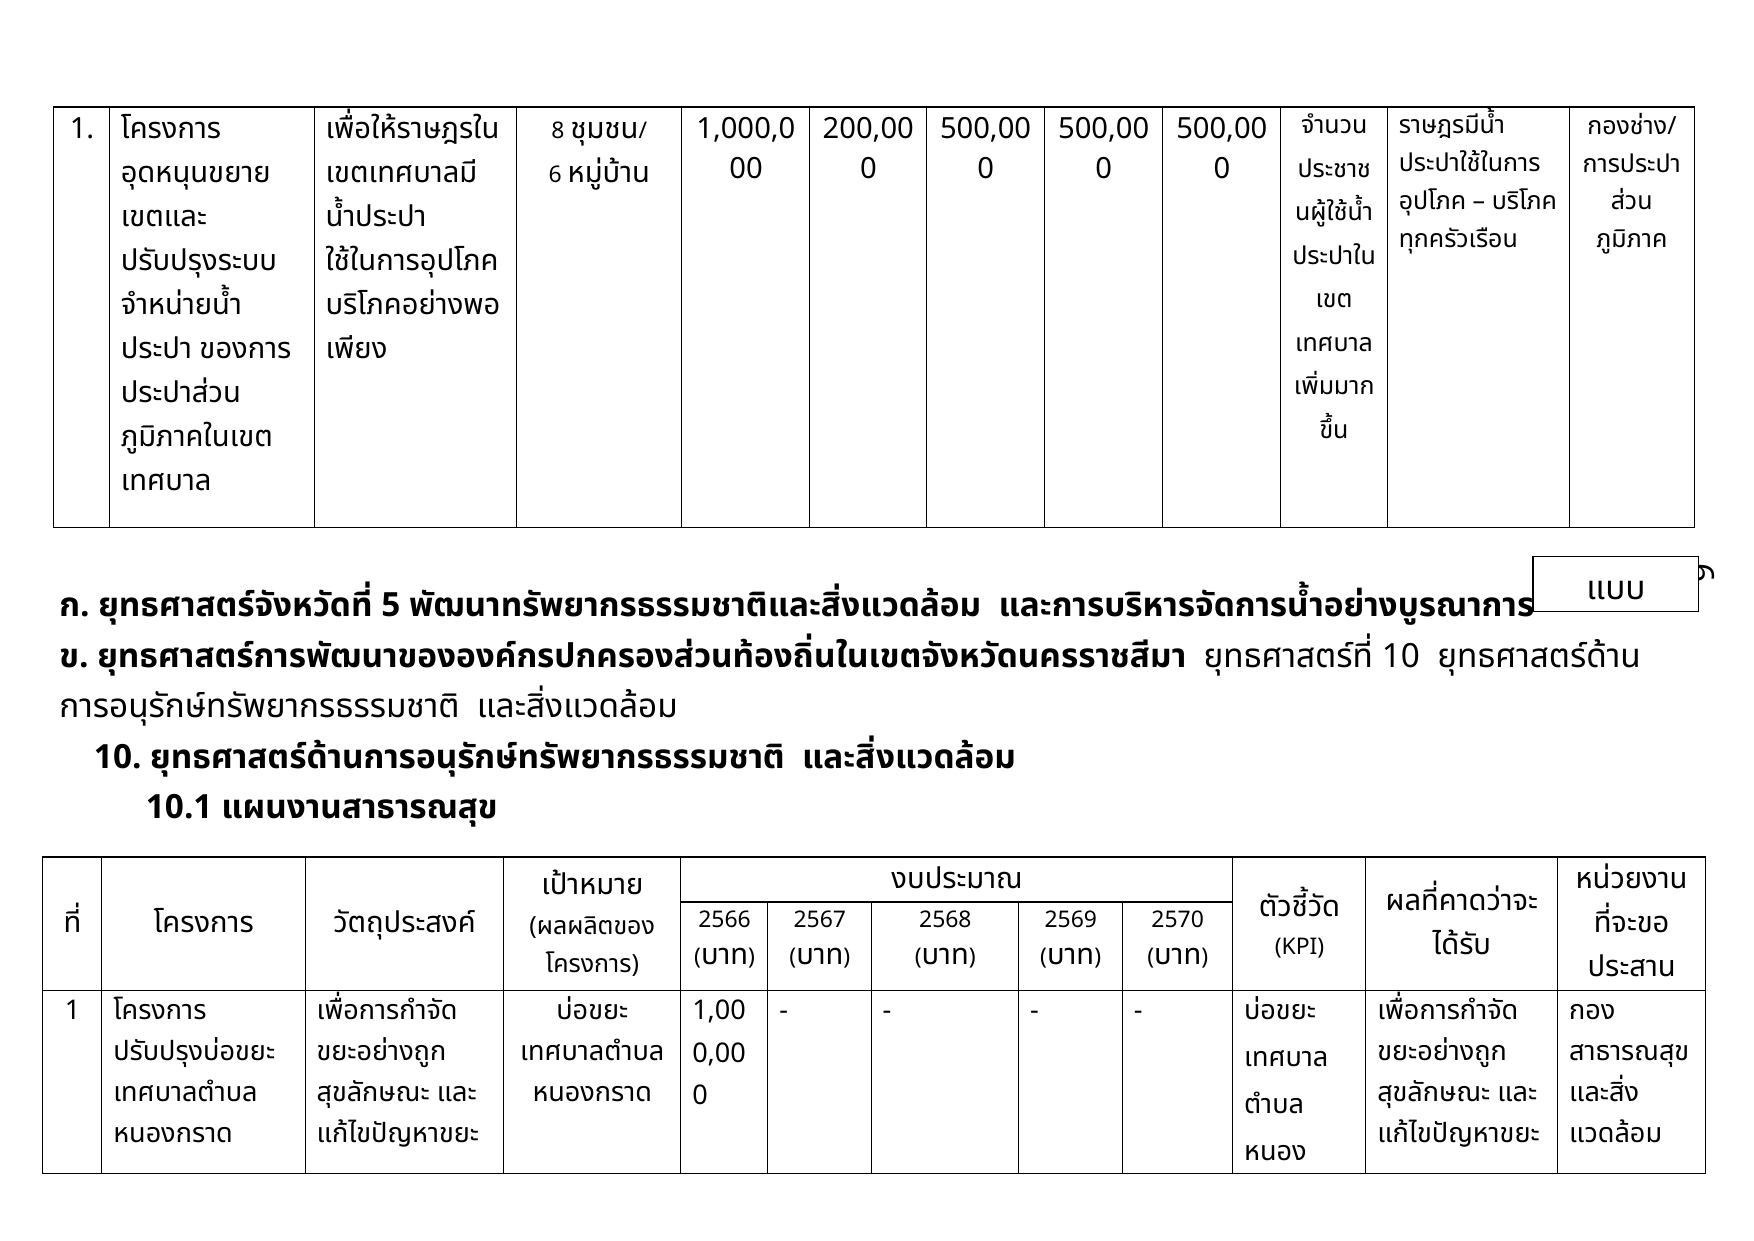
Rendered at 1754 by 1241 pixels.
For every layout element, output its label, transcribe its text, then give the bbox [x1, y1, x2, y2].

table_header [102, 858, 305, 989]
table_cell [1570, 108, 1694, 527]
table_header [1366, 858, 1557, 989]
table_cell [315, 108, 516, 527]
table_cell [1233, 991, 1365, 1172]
text ก. ยุทธศาสตร์จังหวัดที่ 5 พัฒนาทรัพยากรธรรมชาติและสิ่งแวดล้อม และการบริหารจัดการน้ำอย่างบูรณาการ [59, 581, 1689, 631]
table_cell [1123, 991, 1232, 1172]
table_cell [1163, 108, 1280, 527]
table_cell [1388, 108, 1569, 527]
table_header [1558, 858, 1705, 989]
text 10.1 แผนงานสาธารณสุข [59, 783, 1689, 834]
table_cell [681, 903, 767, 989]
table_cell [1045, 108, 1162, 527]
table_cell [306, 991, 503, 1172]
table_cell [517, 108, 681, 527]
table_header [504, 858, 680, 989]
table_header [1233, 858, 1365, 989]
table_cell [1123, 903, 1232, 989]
text ข. ยุทธศาสตร์การพัฒนาขององค์กรปกครองส่วนท้องถิ่นในเขตจังหวัดนครราชสีมา ยุทธศาสตร์ที่ 10 ยุทธศาสตร์ด้านการอนุรักษ์ทรัพยากรธรรมชาติ และสิ่งแวดล้อม [59, 631, 1689, 732]
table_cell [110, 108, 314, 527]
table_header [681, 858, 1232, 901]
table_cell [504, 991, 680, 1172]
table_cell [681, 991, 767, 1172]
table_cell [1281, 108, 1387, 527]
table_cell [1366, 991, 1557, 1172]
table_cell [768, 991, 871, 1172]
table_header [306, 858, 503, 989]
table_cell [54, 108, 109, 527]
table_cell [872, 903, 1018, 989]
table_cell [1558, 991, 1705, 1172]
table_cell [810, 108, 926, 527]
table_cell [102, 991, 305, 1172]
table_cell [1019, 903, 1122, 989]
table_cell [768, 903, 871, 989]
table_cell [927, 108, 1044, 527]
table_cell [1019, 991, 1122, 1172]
text 10. ยุทธศาสตร์ด้านการอนุรักษ์ทรัพยากรธรรมชาติ และสิ่งแวดล้อม [59, 732, 1689, 783]
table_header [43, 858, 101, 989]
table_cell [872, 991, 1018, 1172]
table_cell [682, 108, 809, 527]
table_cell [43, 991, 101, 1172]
